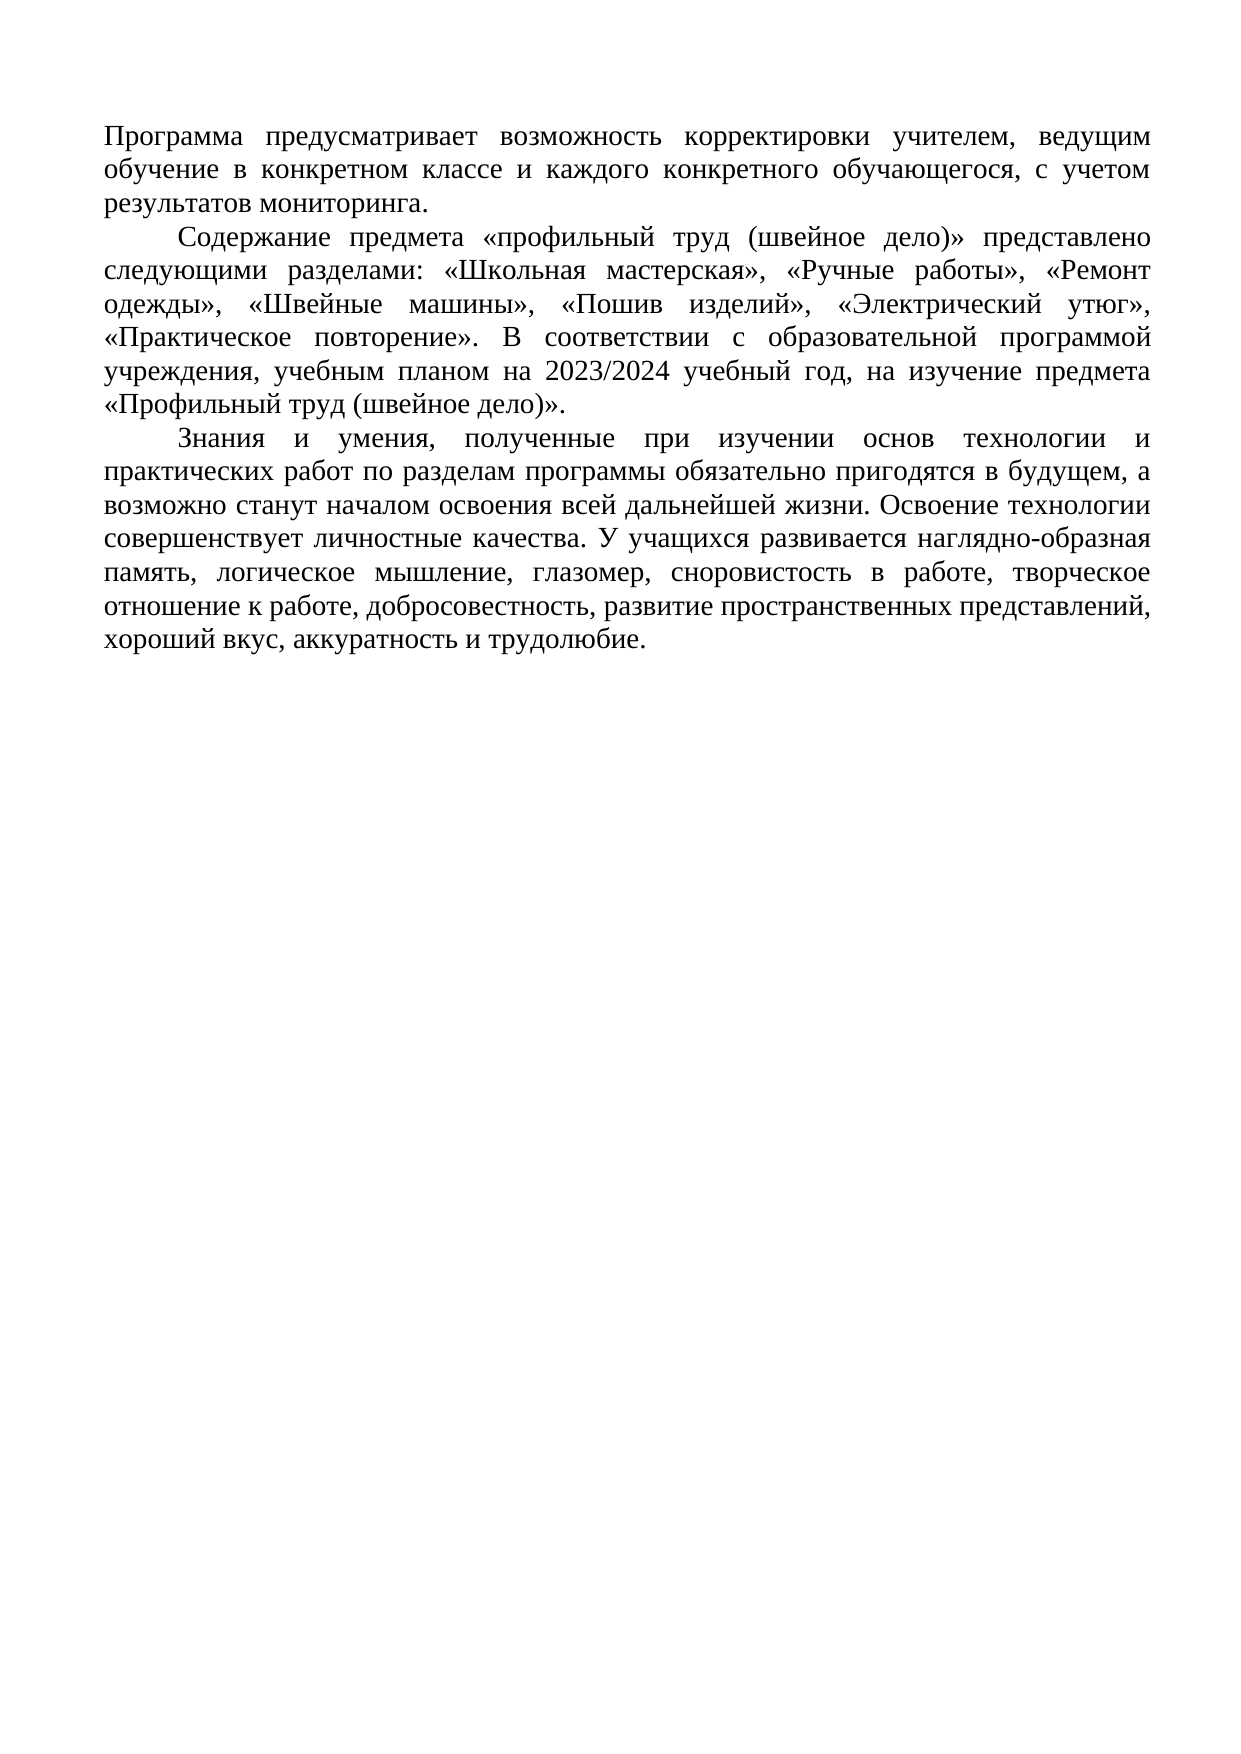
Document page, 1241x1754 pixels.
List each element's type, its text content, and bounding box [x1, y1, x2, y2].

text Знания и умения, полученные при изучении основ технологии и практических работ по разделам программы обязательно пригодятся в будущем, а возможно станут началом освоения всей дальнейшей жизни. Освоение технологии совершенствует личностные качества. У учащихся развивается наглядно-образная память, логическое мышление, глазомер, сноровистость в работе, творческое отношение к работе, добросовестность, развитие пространственных представлений, хороший вкус, аккуратность и трудолюбие. [103, 420, 1152, 655]
text Содержание предмета «профильный труд (швейное дело)» представлено следующими разделами: «Школьная мастерская», «Ручные работы», «Ремонт одежды», «Швейные машины», «Пошив изделий», «Электрический утюг», «Практическое повторение». В соответствии с образовательной программой учреждения, учебным планом на 2023/2024 учебный год, на изучение предмета «Профильный труд (швейное дело)». [103, 219, 1152, 420]
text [103, 118, 1152, 219]
